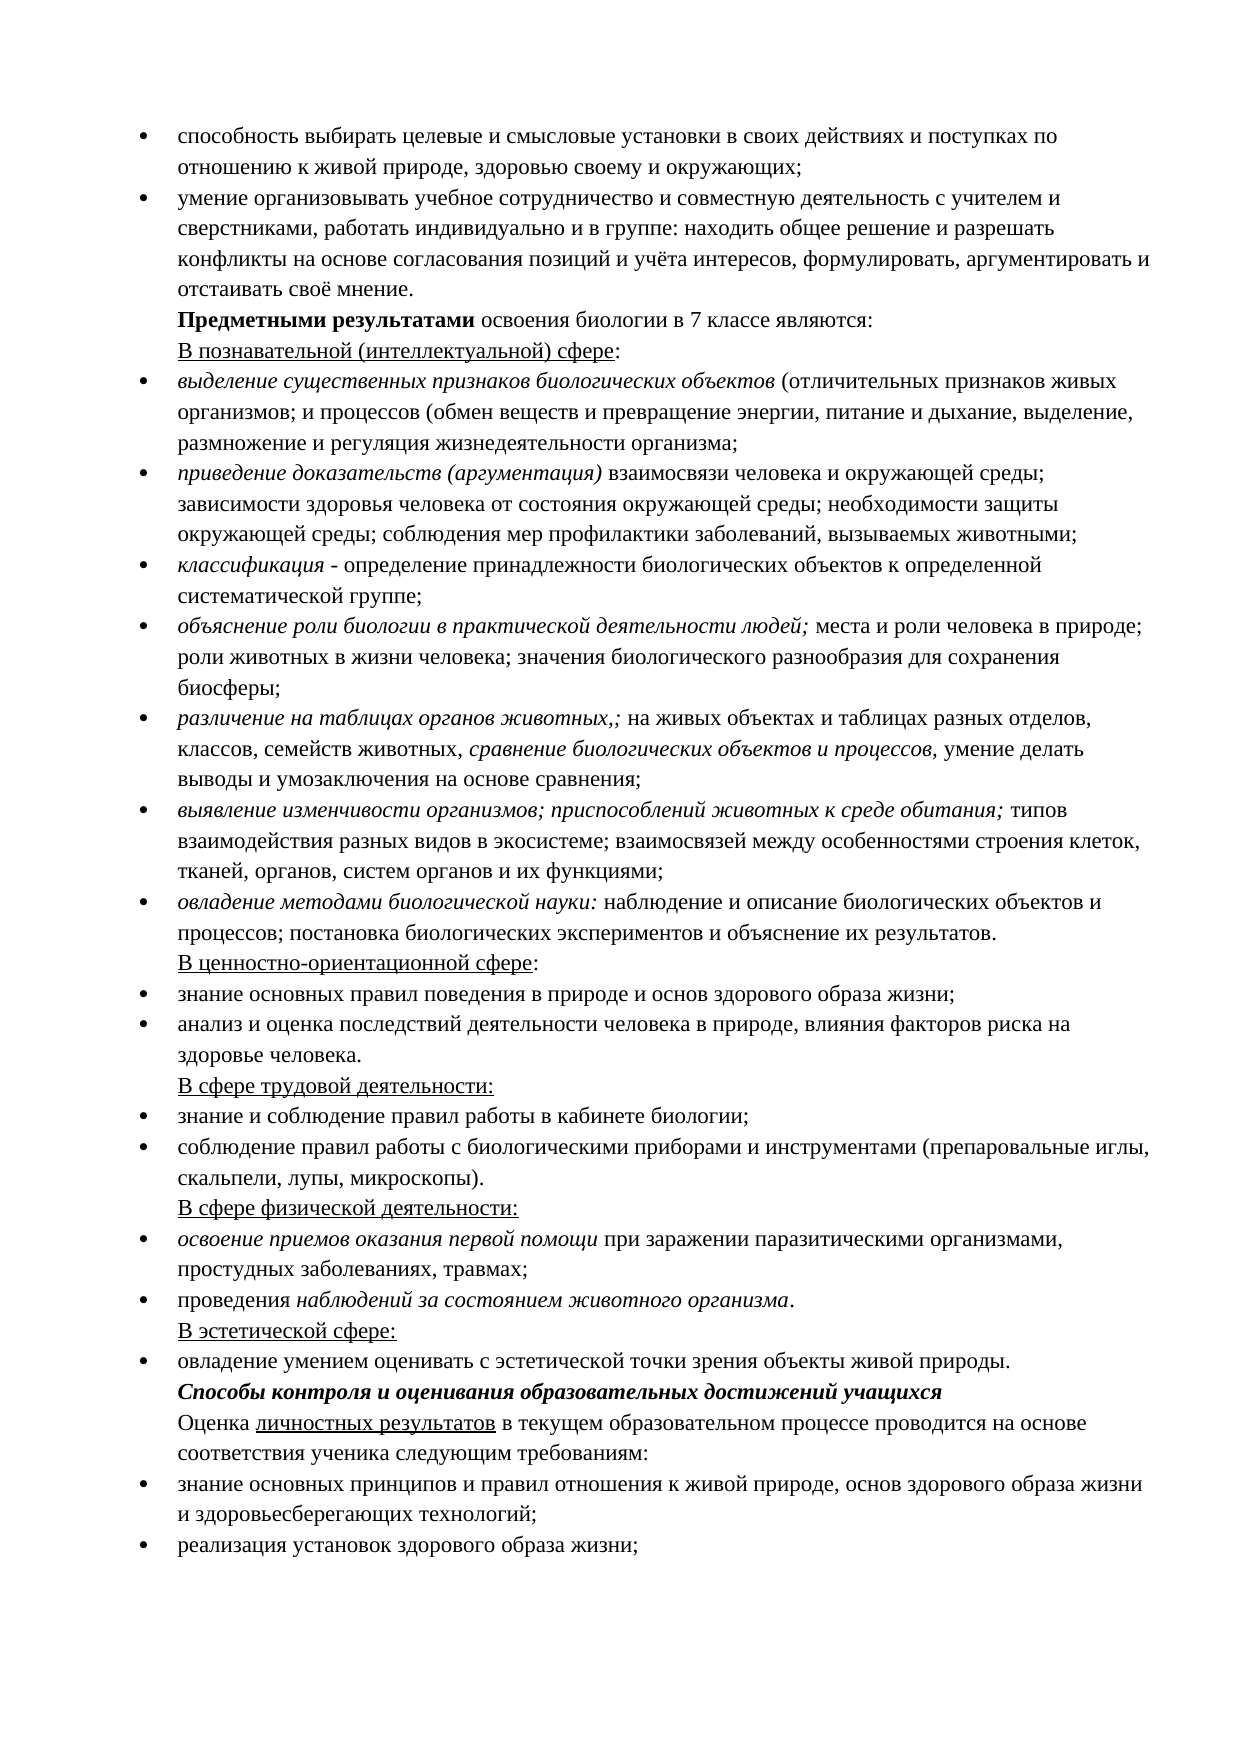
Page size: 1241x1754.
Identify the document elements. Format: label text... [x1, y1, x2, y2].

list освоение приемов оказания первой помощи при заражении паразитическими организмами, простудных заболеваниях, травмах; [140, 1221, 1152, 1282]
list знание основных правил поведения в природе и основ здорового образа жизни; [140, 976, 1152, 1006]
list объяснение роли биологии в практической деятельности людей; места и роли человека в природе; роли животных в жизни человека; значения биологического разнообразия для сохранения биосферы; [140, 608, 1152, 700]
text В эстетической сфере: [177, 1312, 1152, 1343]
text Оценка личностных результатов в текущем образовательном процессе проводится на основе соответствия ученика следующим требованиям: [177, 1404, 1152, 1466]
text В сфере трудовой деятельности: [177, 1067, 1152, 1098]
list различение на таблицах органов животных,; на живых объектах и таблицах разных отделов, классов, семейств животных, сравнение биологических объектов и процессов, умение делать выводы и умозаключения на основе сравнения; [140, 700, 1152, 792]
list проведения наблюдений за состоянием животного организма. [140, 1282, 1152, 1312]
list умение организовывать учебное сотрудничество и совместную деятельность с учителем и сверстниками, работать индивидуально и в группе: находить общее решение и разрешать конфликты на основе согласования позиций и учёта интересов, формулировать, аргументировать и отстаивать своё мнение. [140, 179, 1152, 302]
list выделение существенных признаков биологических объектов (отличительных признаков живых организмов; и процессов (обмен веществ и превращение энергии, питание и дыхание, выделение, размножение и регуляция жизнедеятельности организма; [140, 363, 1152, 455]
list овладение умением оценивать с эстетической точки зрения объекты живой природы. [140, 1343, 1152, 1374]
list способность выбирать целевые и смысловые установки в своих действиях и поступках по отношению к живой природе, здоровью своему и окружающих; [140, 118, 1152, 179]
text В сфере физической деятельности: [177, 1190, 1152, 1221]
text Предметными результатами освоения биологии в 7 классе являются: [177, 302, 1152, 332]
list реализация установок здорового образа жизни; [140, 1527, 1152, 1557]
text Способы контроля и оценивания образовательных достижений учащихся [177, 1374, 1152, 1404]
list знание и соблюдение правил работы в кабинете биологии; [140, 1098, 1152, 1129]
list соблюдение правил работы с биологическими приборами и инструментами (препаровальные иглы, скальпели, лупы, микроскопы). [140, 1129, 1152, 1190]
list классификация - определение принадлежности биологических объектов к определенной систематической группе; [140, 547, 1152, 608]
text В познавательной (интеллектуальной) сфере: [177, 332, 1152, 363]
list знание основных принципов и правил отношения к живой природе, основ здорового образа жизни и здоровьесберегающих технологий; [140, 1466, 1152, 1527]
list анализ и оценка последствий деятельности человека в природе, влияния факторов риска на здоровье человека. [140, 1006, 1152, 1067]
list овладение методами биологической науки: наблюдение и описание биологических объектов и процессов; постановка биологических экспериментов и объяснение их результатов. [140, 884, 1152, 945]
list приведение доказательств (аргументация) взаимосвязи человека и окружающей среды; зависимости здоровья человека от состояния окружающей среды; необходимости защиты окружающей среды; соблюдения мер профилактики заболеваний, вызываемых животными; [140, 455, 1152, 547]
text В ценностно-ориентационной сфере: [177, 945, 1152, 976]
list выявление изменчивости организмов; приспособлений животных к среде обитания; типов взаимодействия разных видов в экосистеме; взаимосвязей между особенностями строения клеток, тканей, органов, систем органов и их функциями; [140, 792, 1152, 884]
